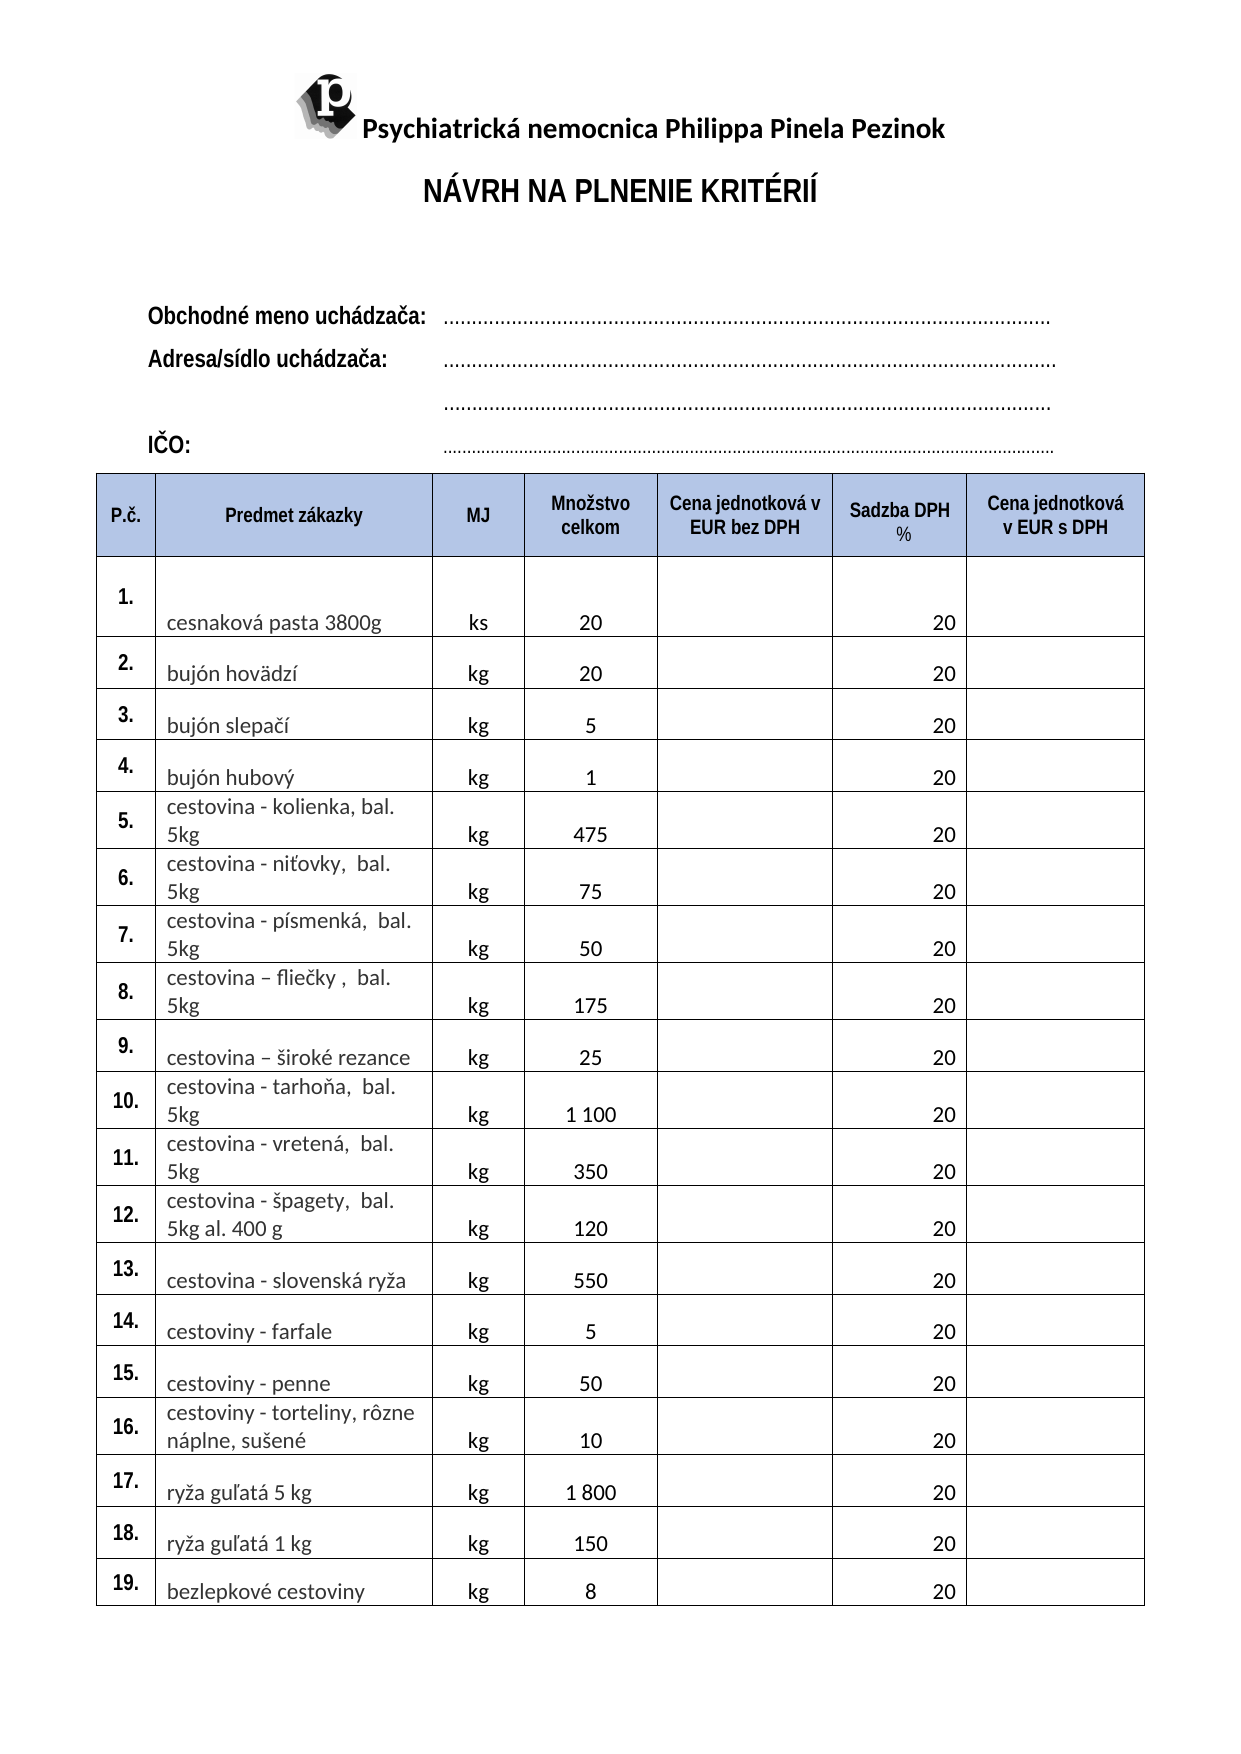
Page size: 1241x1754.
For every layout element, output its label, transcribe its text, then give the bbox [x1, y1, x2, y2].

table_cell bujón hovädzí [156, 637, 432, 687]
table_cell 20 [833, 1507, 966, 1557]
text NÁVRH NA PLNENIE KRITÉRIÍ [148, 172, 1093, 210]
table_cell [658, 849, 832, 905]
table_cell [658, 1455, 832, 1506]
table_cell 20 [525, 637, 657, 687]
table_cell 5 [525, 1295, 657, 1345]
table_cell [658, 1129, 832, 1185]
table_cell kg [433, 1295, 524, 1345]
table_cell kg [433, 740, 524, 791]
table_cell 6. [97, 849, 155, 905]
table_cell [967, 1072, 1144, 1128]
table_cell 8 [525, 1559, 657, 1605]
table_cell 175 [525, 963, 657, 1019]
table_cell bujón hubový [156, 740, 432, 791]
table_cell kg [433, 1243, 524, 1294]
table_cell 1. [97, 557, 155, 636]
table_cell 20 [833, 1072, 966, 1128]
table_cell 5 [525, 689, 657, 739]
text ........................................................................................................... [148, 387, 1061, 416]
table_cell [967, 1129, 1144, 1185]
table_cell kg [433, 906, 524, 962]
table_header Sadzba DPH % [833, 474, 966, 556]
table_cell [658, 792, 832, 848]
table_cell cestovina - špagety, bal. 5kg al. 400 g [156, 1186, 432, 1242]
table_cell 15. [97, 1346, 155, 1397]
table_cell [967, 963, 1144, 1019]
table_header Cena jednotková v EUR bez DPH [658, 474, 832, 556]
table_cell [658, 740, 832, 791]
text Adresa/sídlo uchádzača: ............................................................................................................ [148, 344, 1061, 373]
table_cell 2. [97, 637, 155, 687]
table_cell 10. [97, 1072, 155, 1128]
table_cell cestoviny - penne [156, 1346, 432, 1397]
text Obchodné meno uchádzača: ........................................................................................................... [148, 301, 1061, 330]
table_cell 20 [833, 849, 966, 905]
table_cell cestovina - vretená, bal. 5kg [156, 1129, 432, 1185]
table_cell [658, 689, 832, 739]
table_cell [967, 906, 1144, 962]
table_cell kg [433, 1129, 524, 1185]
table_cell cesnaková pasta 3800g [156, 557, 432, 636]
table_cell kg [433, 637, 524, 687]
table_cell 120 [525, 1186, 657, 1242]
table_cell bujón slepačí [156, 689, 432, 739]
table_cell [967, 1295, 1144, 1345]
table_cell kg [433, 1398, 524, 1454]
table_cell [658, 963, 832, 1019]
table_cell 3. [97, 689, 155, 739]
table_cell 14. [97, 1295, 155, 1345]
table_cell kg [433, 1020, 524, 1071]
table_cell [967, 849, 1144, 905]
table_cell [967, 740, 1144, 791]
table_cell cestoviny - farfale [156, 1295, 432, 1345]
table_cell ryža guľatá 1 kg [156, 1507, 432, 1557]
table_cell kg [433, 689, 524, 739]
table_cell 20 [833, 1020, 966, 1071]
table_cell 1 100 [525, 1072, 657, 1128]
table_cell [658, 1398, 832, 1454]
table_cell 475 [525, 792, 657, 848]
table_cell 4. [97, 740, 155, 791]
table_cell [658, 1020, 832, 1071]
table_cell 9. [97, 1020, 155, 1071]
table_header Cena jednotková v EUR s DPH [967, 474, 1144, 556]
table_cell [967, 1507, 1144, 1557]
table_cell 20 [833, 1129, 966, 1185]
table_cell 17. [97, 1455, 155, 1506]
table_cell 18. [97, 1507, 155, 1557]
table_cell ryža guľatá 5 kg [156, 1455, 432, 1506]
table_cell 20 [833, 792, 966, 848]
table_cell cestovina – fliečky , bal. 5kg [156, 963, 432, 1019]
table_cell [658, 1295, 832, 1345]
table_cell 8. [97, 963, 155, 1019]
table_cell 13. [97, 1243, 155, 1294]
table_cell kg [433, 1072, 524, 1128]
table_cell [967, 1559, 1144, 1605]
table_cell 1 800 [525, 1455, 657, 1506]
table_cell [658, 1243, 832, 1294]
table_cell 20 [833, 1186, 966, 1242]
table_cell 11. [97, 1129, 155, 1185]
table_cell 20 [833, 906, 966, 962]
table_cell 19. [97, 1559, 155, 1605]
table_cell 12. [97, 1186, 155, 1242]
table_cell kg [433, 1559, 524, 1605]
table_cell [967, 1398, 1144, 1454]
table_cell 20 [833, 1346, 966, 1397]
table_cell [156, 1559, 432, 1605]
table_cell 20 [833, 1243, 966, 1294]
table_cell [967, 637, 1144, 687]
table_cell 20 [833, 557, 966, 636]
table_cell 5. [97, 792, 155, 848]
table_cell 20 [833, 740, 966, 791]
table_header P.č. [97, 474, 155, 556]
table_cell 20 [833, 1455, 966, 1506]
table_cell cestovina - kolienka, bal. 5kg [156, 792, 432, 848]
table_cell 20 [833, 963, 966, 1019]
table_cell 350 [525, 1129, 657, 1185]
table_cell kg [433, 792, 524, 848]
table_cell cestovina – široké rezance [156, 1020, 432, 1071]
table_cell cestovina - slovenská ryža [156, 1243, 432, 1294]
table_cell 10 [525, 1398, 657, 1454]
table_cell cestoviny - torteliny, rôzne náplne, sušené [156, 1398, 432, 1454]
table_cell [967, 1020, 1144, 1071]
table_cell 50 [525, 1346, 657, 1397]
table_cell cestovina - tarhoňa, bal. 5kg [156, 1072, 432, 1128]
table_cell 20 [833, 1398, 966, 1454]
table_cell 25 [525, 1020, 657, 1071]
table_cell kg [433, 1507, 524, 1557]
table_cell 16. [97, 1398, 155, 1454]
table_header Množstvo celkom [525, 474, 657, 556]
table_header Predmet zákazky [156, 474, 432, 556]
table_cell 1 [525, 740, 657, 791]
table_cell kg [433, 963, 524, 1019]
table_cell [967, 1455, 1144, 1506]
table_cell ks [433, 557, 524, 636]
table_cell [658, 557, 832, 636]
table_cell 150 [525, 1507, 657, 1557]
table_cell [658, 1346, 832, 1397]
table_cell [967, 792, 1144, 848]
table_cell [658, 1072, 832, 1128]
table_cell kg [433, 849, 524, 905]
table_cell [658, 906, 832, 962]
table_cell 7. [97, 906, 155, 962]
table_cell [658, 637, 832, 687]
table_cell cestovina - niťovky, bal. 5kg [156, 849, 432, 905]
text IČO: ................................................................................................................................. [148, 430, 1061, 458]
table_cell 20 [833, 689, 966, 739]
table_cell [967, 1243, 1144, 1294]
table_cell [967, 1186, 1144, 1242]
table_cell 550 [525, 1243, 657, 1294]
table_cell 20 [525, 557, 657, 636]
table_cell [658, 1186, 832, 1242]
table_cell cestovina - písmenká, bal. 5kg [156, 906, 432, 962]
table_cell [967, 1346, 1144, 1397]
table_cell 20 [833, 1295, 966, 1345]
table_cell 20 [833, 1559, 966, 1605]
table_cell kg [433, 1455, 524, 1506]
table_cell [658, 1507, 832, 1557]
table_cell [967, 689, 1144, 739]
table_cell 50 [525, 906, 657, 962]
table_cell kg [433, 1186, 524, 1242]
table_header MJ [433, 474, 524, 556]
table_cell [658, 1559, 832, 1605]
table_cell 20 [833, 637, 966, 687]
table_cell [967, 557, 1144, 636]
table_cell 75 [525, 849, 657, 905]
table_cell kg [433, 1346, 524, 1397]
